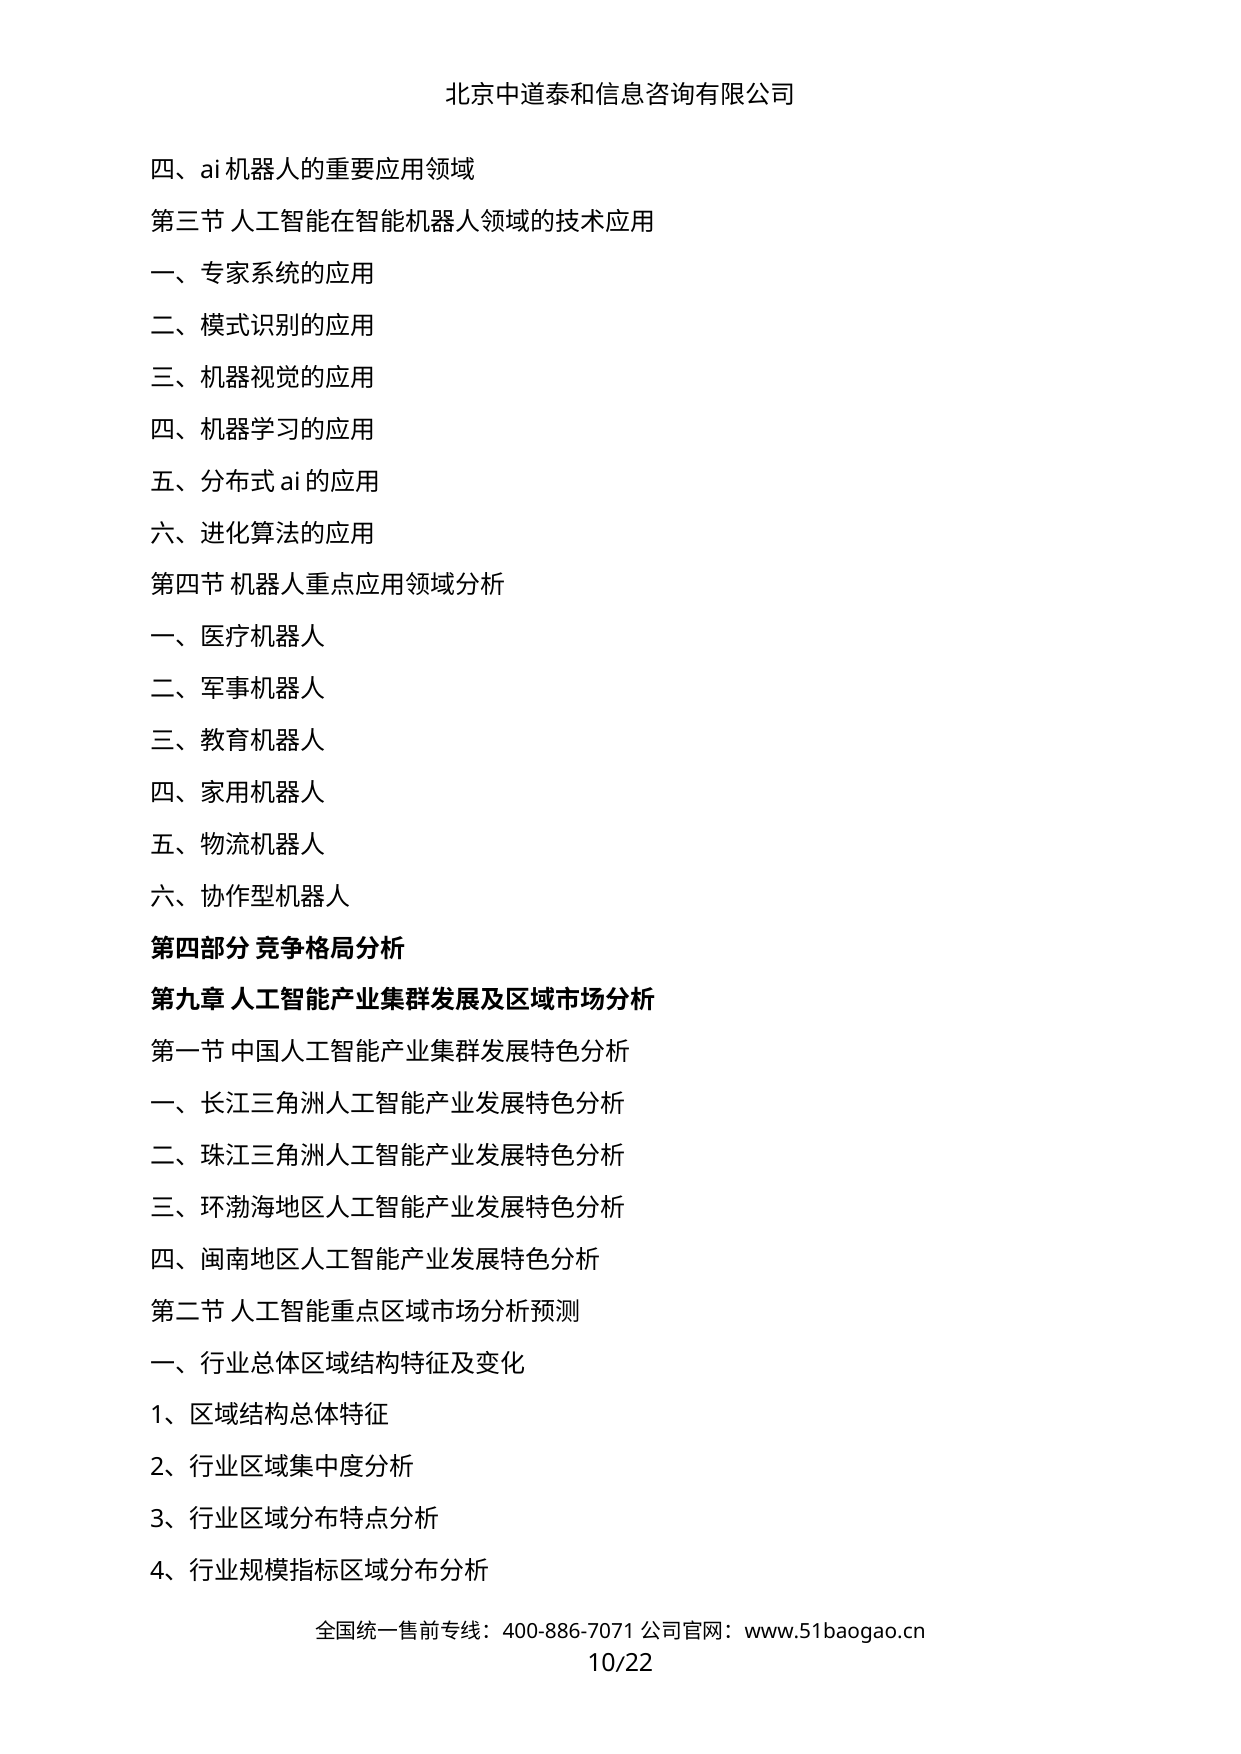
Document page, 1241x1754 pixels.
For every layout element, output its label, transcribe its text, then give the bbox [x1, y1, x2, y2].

text 四、闽南地区人工智能产业发展特色分析 [150, 1239, 1090, 1276]
text 三、教育机器人 [150, 721, 1090, 757]
text 第二节 人工智能重点区域市场分析预测 [150, 1291, 1090, 1327]
text 第九章 人工智能产业集群发展及区域市场分析 [150, 980, 1090, 1016]
text 一、专家系统的应用 [150, 254, 1090, 290]
text 一、行业总体区域结构特征及变化 [150, 1343, 1090, 1379]
text 2、行业区域集中度分析 [150, 1447, 1090, 1483]
text 六、进化算法的应用 [150, 513, 1090, 549]
text 五、物流机器人 [150, 824, 1090, 861]
text 第四节 机器人重点应用领域分析 [150, 565, 1090, 601]
text 第四部分 竞争格局分析 [150, 928, 1090, 964]
text 五、分布式ai的应用 [150, 461, 1090, 497]
text 三、机器视觉的应用 [150, 357, 1090, 394]
text 1、区域结构总体特征 [150, 1395, 1090, 1431]
text 二、模式识别的应用 [150, 306, 1090, 342]
text 二、珠江三角洲人工智能产业发展特色分析 [150, 1136, 1090, 1172]
text 第一节 中国人工智能产业集群发展特色分析 [150, 1032, 1090, 1068]
text 一、医疗机器人 [150, 617, 1090, 653]
text 一、长江三角洲人工智能产业发展特色分析 [150, 1084, 1090, 1120]
text 二、军事机器人 [150, 669, 1090, 705]
text 三、环渤海地区人工智能产业发展特色分析 [150, 1187, 1090, 1224]
text 第三节 人工智能在智能机器人领域的技术应用 [150, 202, 1090, 238]
text 六、协作型机器人 [150, 876, 1090, 912]
text 四、家用机器人 [150, 772, 1090, 809]
text 四、机器学习的应用 [150, 409, 1090, 446]
text 4、行业规模指标区域分布分析 [150, 1551, 1090, 1587]
text 四、ai机器人的重要应用领域 [150, 150, 1090, 186]
text 3、行业区域分布特点分析 [150, 1499, 1090, 1535]
